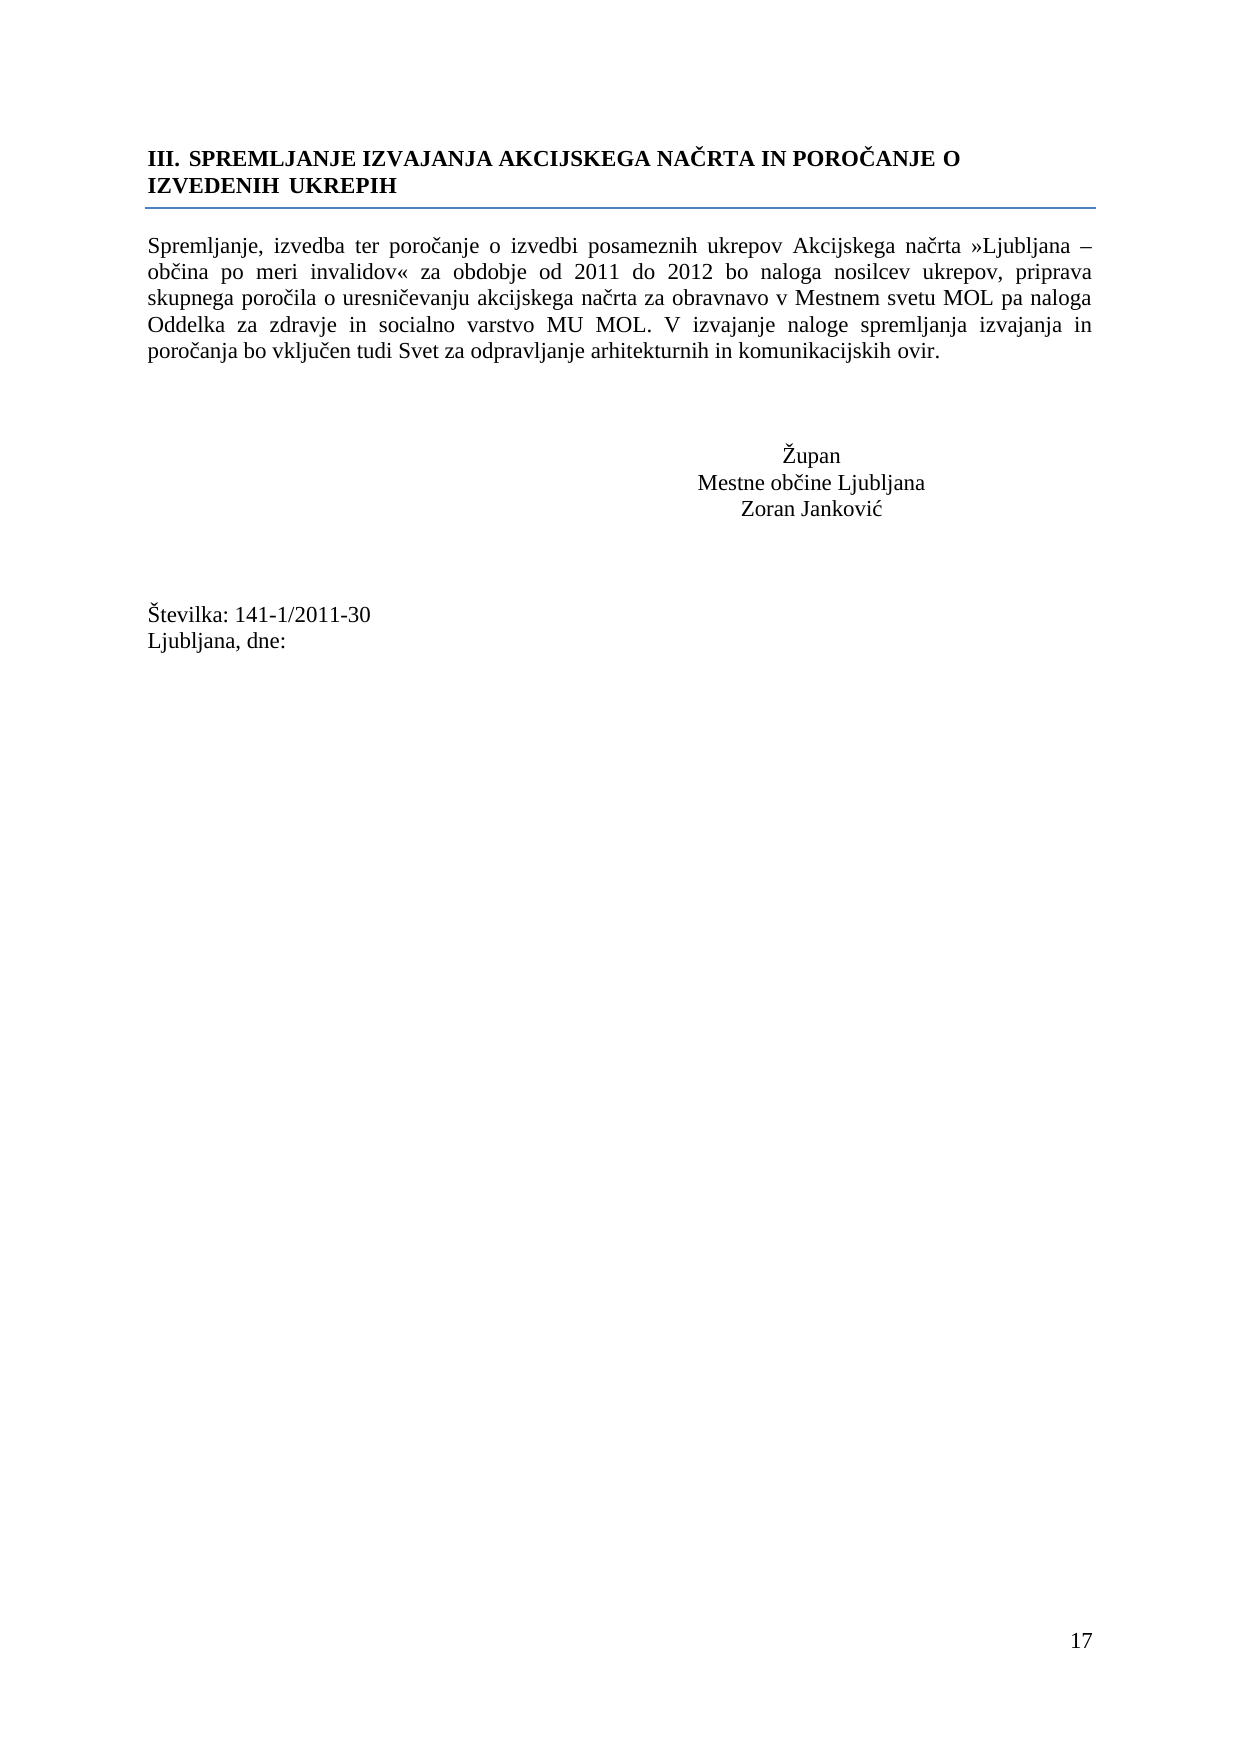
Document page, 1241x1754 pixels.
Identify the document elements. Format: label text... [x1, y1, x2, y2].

text Mestne občine Ljubljana Zoran Janković [697, 469, 926, 521]
text Župan [697, 442, 926, 469]
subtitle SPREMLJANJE IZVAJANJA AKCIJSKEGA NAČRTA IN POROČANJE O IZVEDENIH UKREPIH [147, 145, 981, 198]
text Spremljanje, izvedba ter poročanje o izvedbi posameznih ukrepov Akcijskega načrta »Ljubljana – občina po meri invalidov« za obdobje od 2011 do 2012 bo naloga nosilcev ukrepov, priprava skupnega poročila o uresničevanju akcijskega načrta za obravnavo v Mestnem svetu MOL pa naloga Oddelka za zdravje in socialno varstvo MU MOL. V izvajanje naloge spremljanja izvajanja in poročanja bo vključen tudi Svet za odpravljanje arhitekturnih in komunikacijskih ovir. [147, 232, 1093, 363]
text Številka: 141-1/2011-30 Ljubljana, dne: [147, 601, 373, 653]
